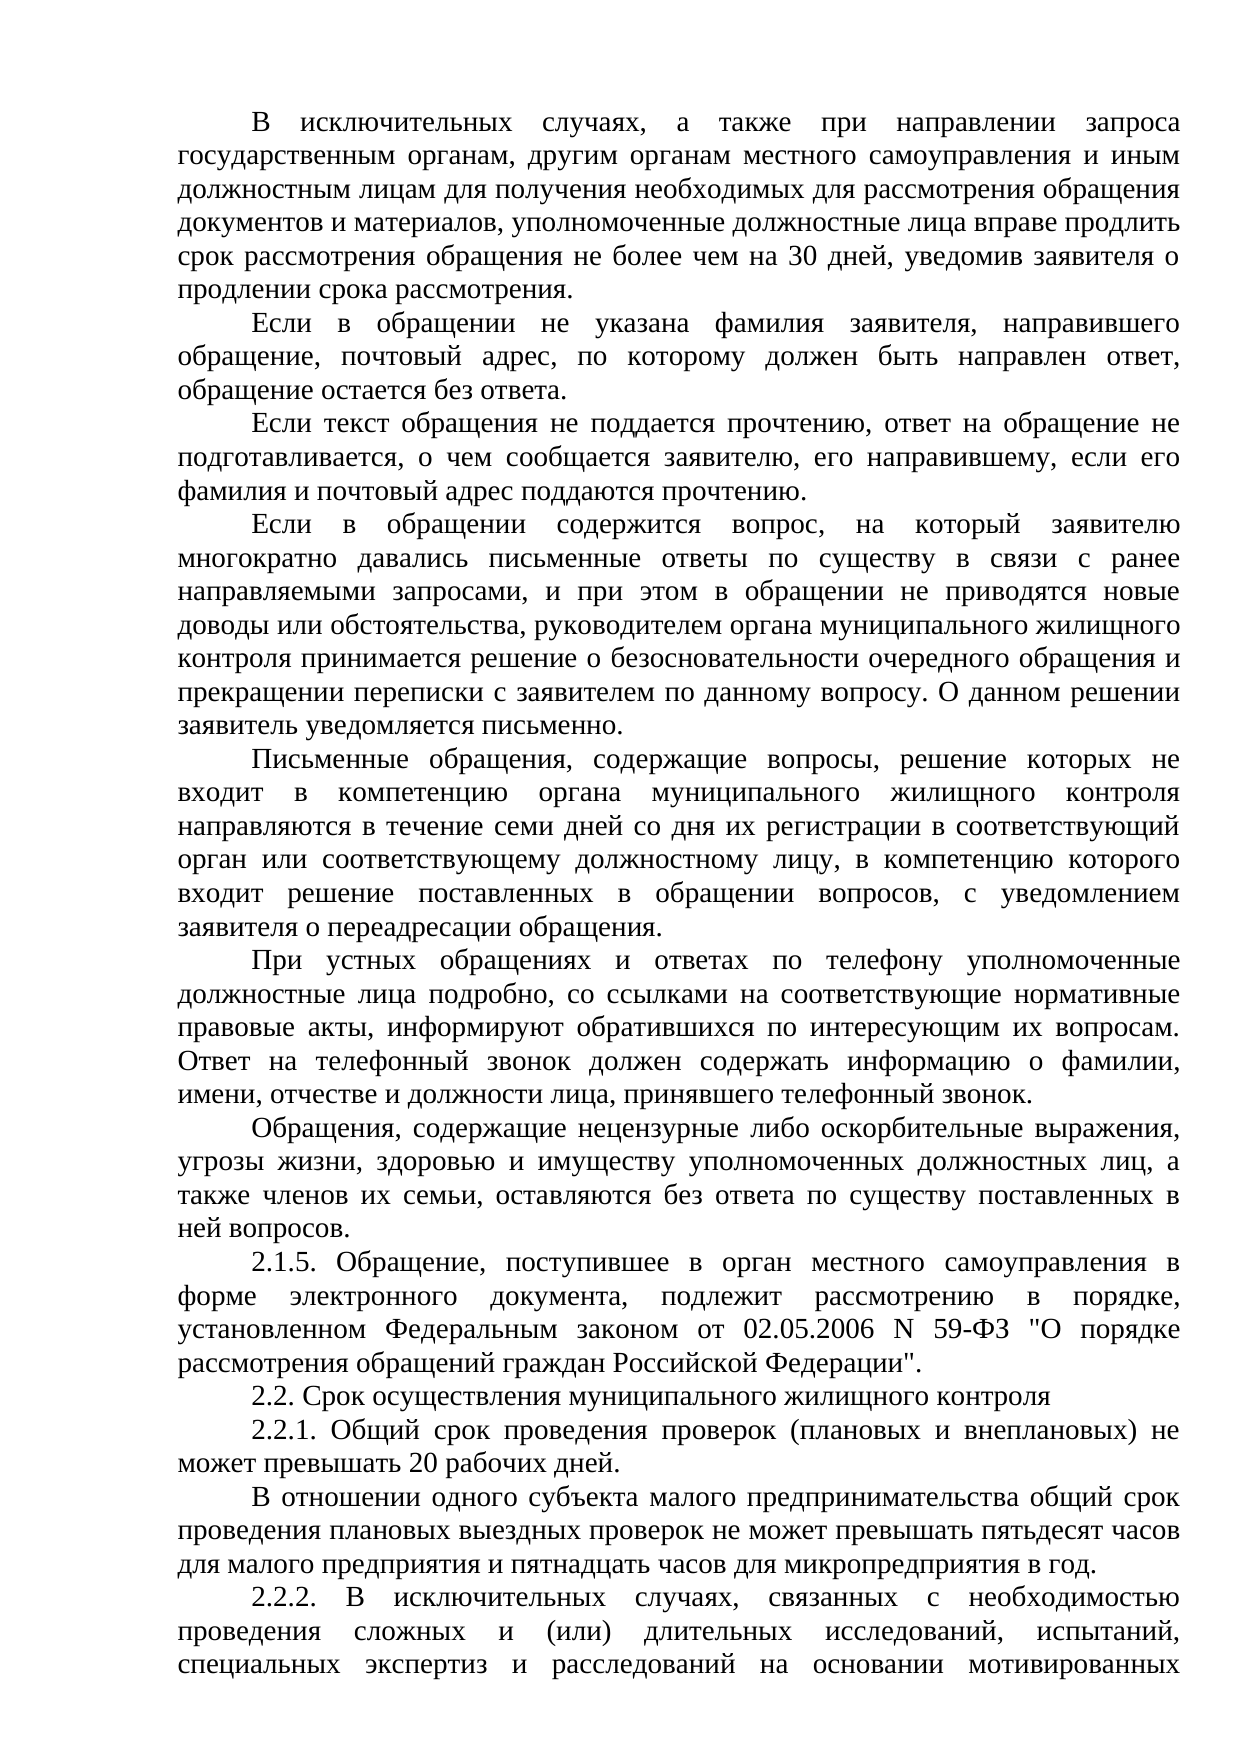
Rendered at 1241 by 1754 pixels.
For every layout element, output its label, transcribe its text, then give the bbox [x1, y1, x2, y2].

text Если в обращении содержится вопрос, на который заявителю многократно давались письменные ответы по существу в связи с ранее направляемыми запросами, и при этом в обращении не приводятся новые доводы или обстоятельства, руководителем органа муниципального жилищного контроля принимается решение о безосновательности очередного обращения и прекращении переписки с заявителем по данному вопросу. О данном решении заявитель уведомляется письменно. [177, 506, 1181, 741]
text 2.2. Срок осуществления муниципального жилищного контроля [177, 1378, 1181, 1412]
text При устных обращениях и ответах по телефону уполномоченные должностные лица подробно, со ссылками на соответствующие нормативные правовые акты, информируют обратившихся по интересующим их вопросам. Ответ на телефонный звонок должен содержать информацию о фамилии, имени, отчестве и должности лица, принявшего телефонный звонок. [177, 942, 1181, 1110]
text В исключительных случаях, а также при направлении запроса государственным органам, другим органам местного самоуправления и иным должностным лицам для получения необходимых для рассмотрения обращения документов и материалов, уполномоченные должностные лица вправе продлить срок рассмотрения обращения не более чем на 30 дней, уведомив заявителя о продлении срока рассмотрения. [177, 104, 1181, 305]
text Если текст обращения не поддается прочтению, ответ на обращение не подготавливается, о чем сообщается заявителю, его направившему, если его фамилия и почтовый адрес поддаются прочтению. [177, 406, 1181, 506]
text В отношении одного субъекта малого предпринимательства общий срок проведения плановых выездных проверок не может превышать пятьдесят часов для малого предприятия и пятнадцать часов для микропредприятия в год. [177, 1479, 1181, 1579]
text 2.1.5. Обращение, поступившее в орган местного самоуправления в форме электронного документа, подлежит рассмотрению в порядке, установленном Федеральным законом от 02.05.2006 N 59-ФЗ "О порядке рассмотрения обращений граждан Российской Федерации". [177, 1244, 1181, 1378]
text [177, 1579, 1181, 1680]
text Письменные обращения, содержащие вопросы, решение которых не входит в компетенцию органа муниципального жилищного контроля направляются в течение семи дней со дня их регистрации в соответствующий орган или соответствующему должностному лицу, в компетенцию которого входит решение поставленных в обращении вопросов, с уведомлением заявителя о переадресации обращения. [177, 741, 1181, 942]
text 2.2.1. Общий срок проведения проверок (плановых и внеплановых) не может превышать 20 рабочих дней. [177, 1412, 1181, 1479]
text Если в обращении не указана фамилия заявителя, направившего обращение, почтовый адрес, по которому должен быть направлен ответ, обращение остается без ответа. [177, 305, 1181, 406]
text Обращения, содержащие нецензурные либо оскорбительные выражения, угрозы жизни, здоровью и имуществу уполномоченных должностных лиц, а также членов их семьи, оставляются без ответа по существу поставленных в ней вопросов. [177, 1110, 1181, 1244]
